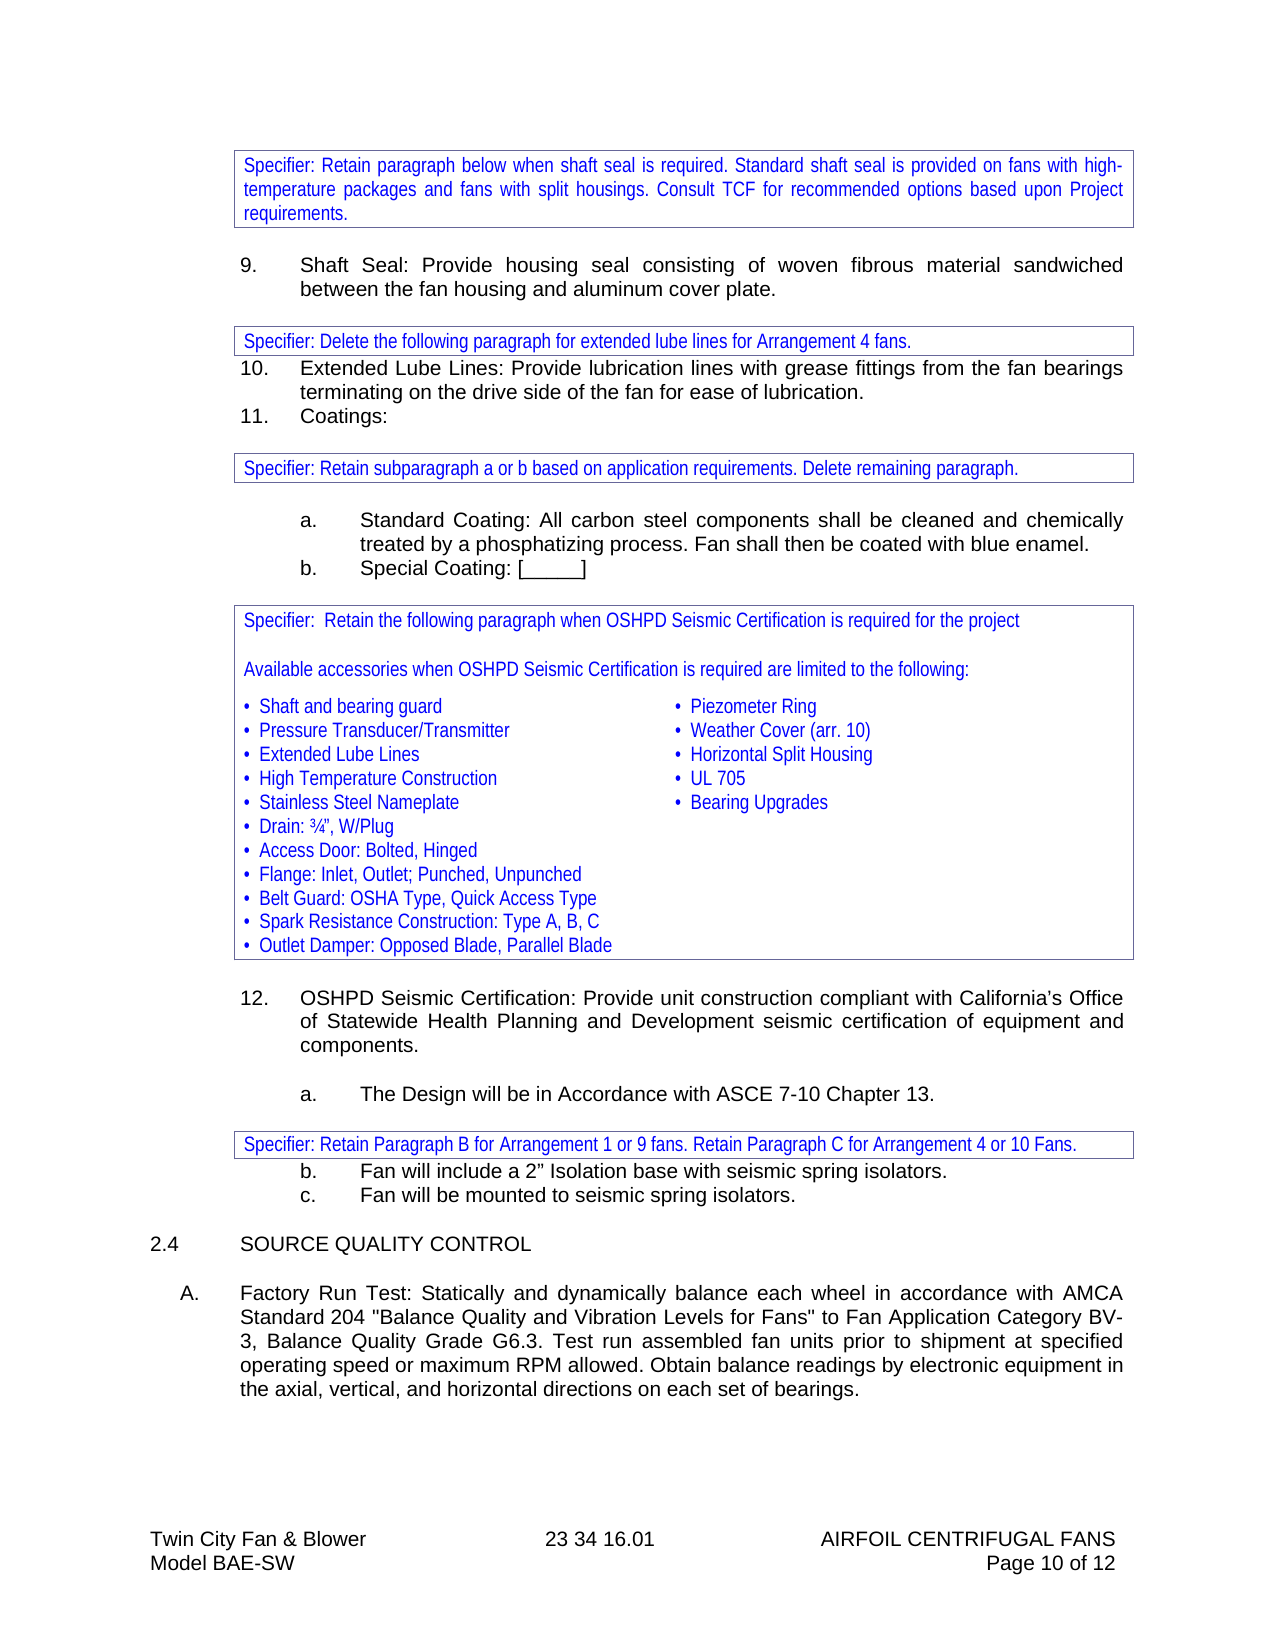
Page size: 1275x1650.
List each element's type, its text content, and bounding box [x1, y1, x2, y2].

text Specifier: Retain subparagraph a or b based on application requirements. Delete remaining paragraph. [235, 454, 1133, 482]
text Extended Lube Lines: Provide lubrication lines with grease fittings from the fan bearings terminating on the drive side of the fan for ease of lubrication. [240, 356, 1125, 404]
text • Stainless Steel Nameplate • Bearing Upgrades [235, 786, 1133, 810]
text The Design will be in Accordance with ASCE 7-10 Chapter 13. [300, 1082, 1125, 1106]
text Specifier: Delete the following paragraph for extended lube lines for Arrangement 4 fans. [235, 327, 1133, 355]
text Fan will be mounted to seismic spring isolators. [300, 1183, 1125, 1207]
text Available accessories when OSHPD Seismic Certification is required are limited to the following: [235, 654, 1133, 681]
text • Access Door: Bolted, Hinged [235, 834, 1133, 858]
text • Pressure Transducer/Transmitter • Weather Cover (arr. 10) [235, 714, 1133, 738]
text • Spark Resistance Construction: Type A, B, C [235, 906, 1133, 930]
text • Shaft and bearing guard • Piezometer Ring [235, 691, 1133, 714]
text Factory Run Test: Statically and dynamically balance each wheel in accordance with AMCA Standard 204 "Balance Quality and Vibration Levels for Fans" to Fan Application Category BV-3, Balance Quality Grade G6.3. Test run assembled fan units prior to shipment at specified operating speed or maximum RPM allowed. Obtain balance readings by electronic equipment in the axial, vertical, and horizontal directions on each set of bearings. [180, 1281, 1125, 1401]
text Fan will include a 2” Isolation base with seismic spring isolators. [300, 1159, 1125, 1183]
text Special Coating: [_____] [300, 556, 1125, 580]
text OSHPD Seismic Certification: Provide unit construction compliant with California’s Office of Statewide Health Planning and Development seismic certification of equipment and components. [240, 985, 1125, 1057]
text • High Temperature Construction • UL 705 [235, 762, 1133, 786]
text • Belt Guard: OSHA Type, Quick Access Type [235, 882, 1133, 906]
text • Drain: ¾”, W/Plug [235, 810, 1133, 834]
text Specifier: Retain the following paragraph when OSHPD Seismic Certification is required for the project [235, 606, 1133, 632]
text Coatings: [240, 404, 1125, 428]
text Standard Coating: All carbon steel components shall be cleaned and chemically treated by a phosphatizing process. Fan shall then be coated with blue enamel. [300, 508, 1125, 556]
text • Flange: Inlet, Outlet; Punched, Unpunched [235, 858, 1133, 882]
text Specifier: Retain Paragraph B for Arrangement 1 or 9 fans. Retain Paragraph C for Arrangement 4 or 10 Fans. [235, 1132, 1133, 1158]
text SOURCE QUALITY CONTROL [150, 1232, 1125, 1256]
text • Extended Lube Lines • Horizontal Split Housing [235, 738, 1133, 762]
text Shaft Seal: Provide housing seal consisting of woven fibrous material sandwiched between the fan housing and aluminum cover plate. [240, 253, 1125, 301]
text • Outlet Damper: Opposed Blade, Parallel Blade [235, 930, 1133, 959]
text Specifier: Retain paragraph below when shaft seal is required. Standard shaft seal is provided on fans with high-temperature packages and fans with split housings. Consult TCF for recommended options based upon Project requirements. [235, 151, 1133, 227]
